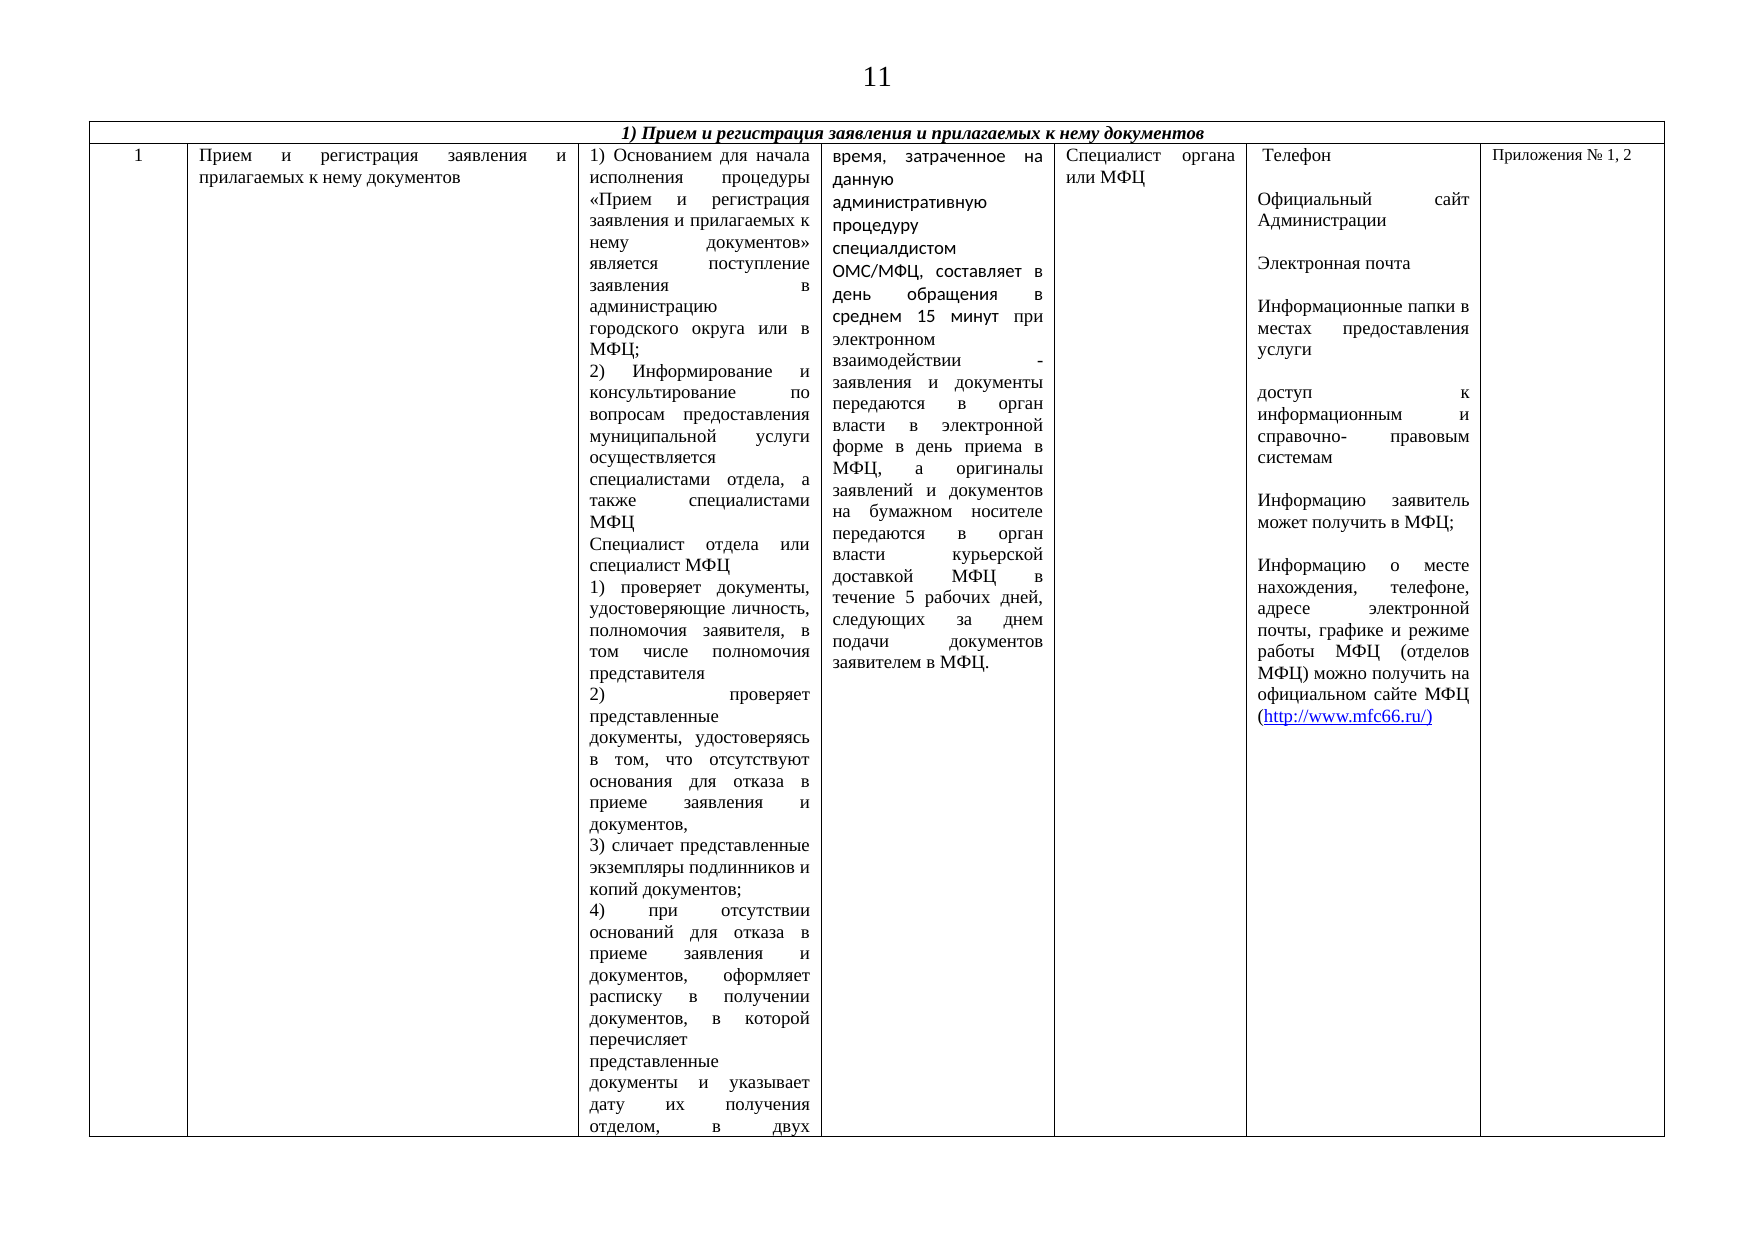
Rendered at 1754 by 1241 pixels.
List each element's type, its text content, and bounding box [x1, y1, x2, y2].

table_cell 1) Прием и регистрация заявления и прилагаемых к нему документов [90, 122, 1664, 143]
table_cell Приложения № 1, 2 [1481, 144, 1664, 1136]
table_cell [1055, 144, 1246, 1136]
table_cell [1247, 144, 1480, 1136]
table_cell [579, 144, 821, 1136]
table_cell 1 [90, 144, 187, 1136]
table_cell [188, 144, 578, 1136]
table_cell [822, 144, 1054, 1136]
